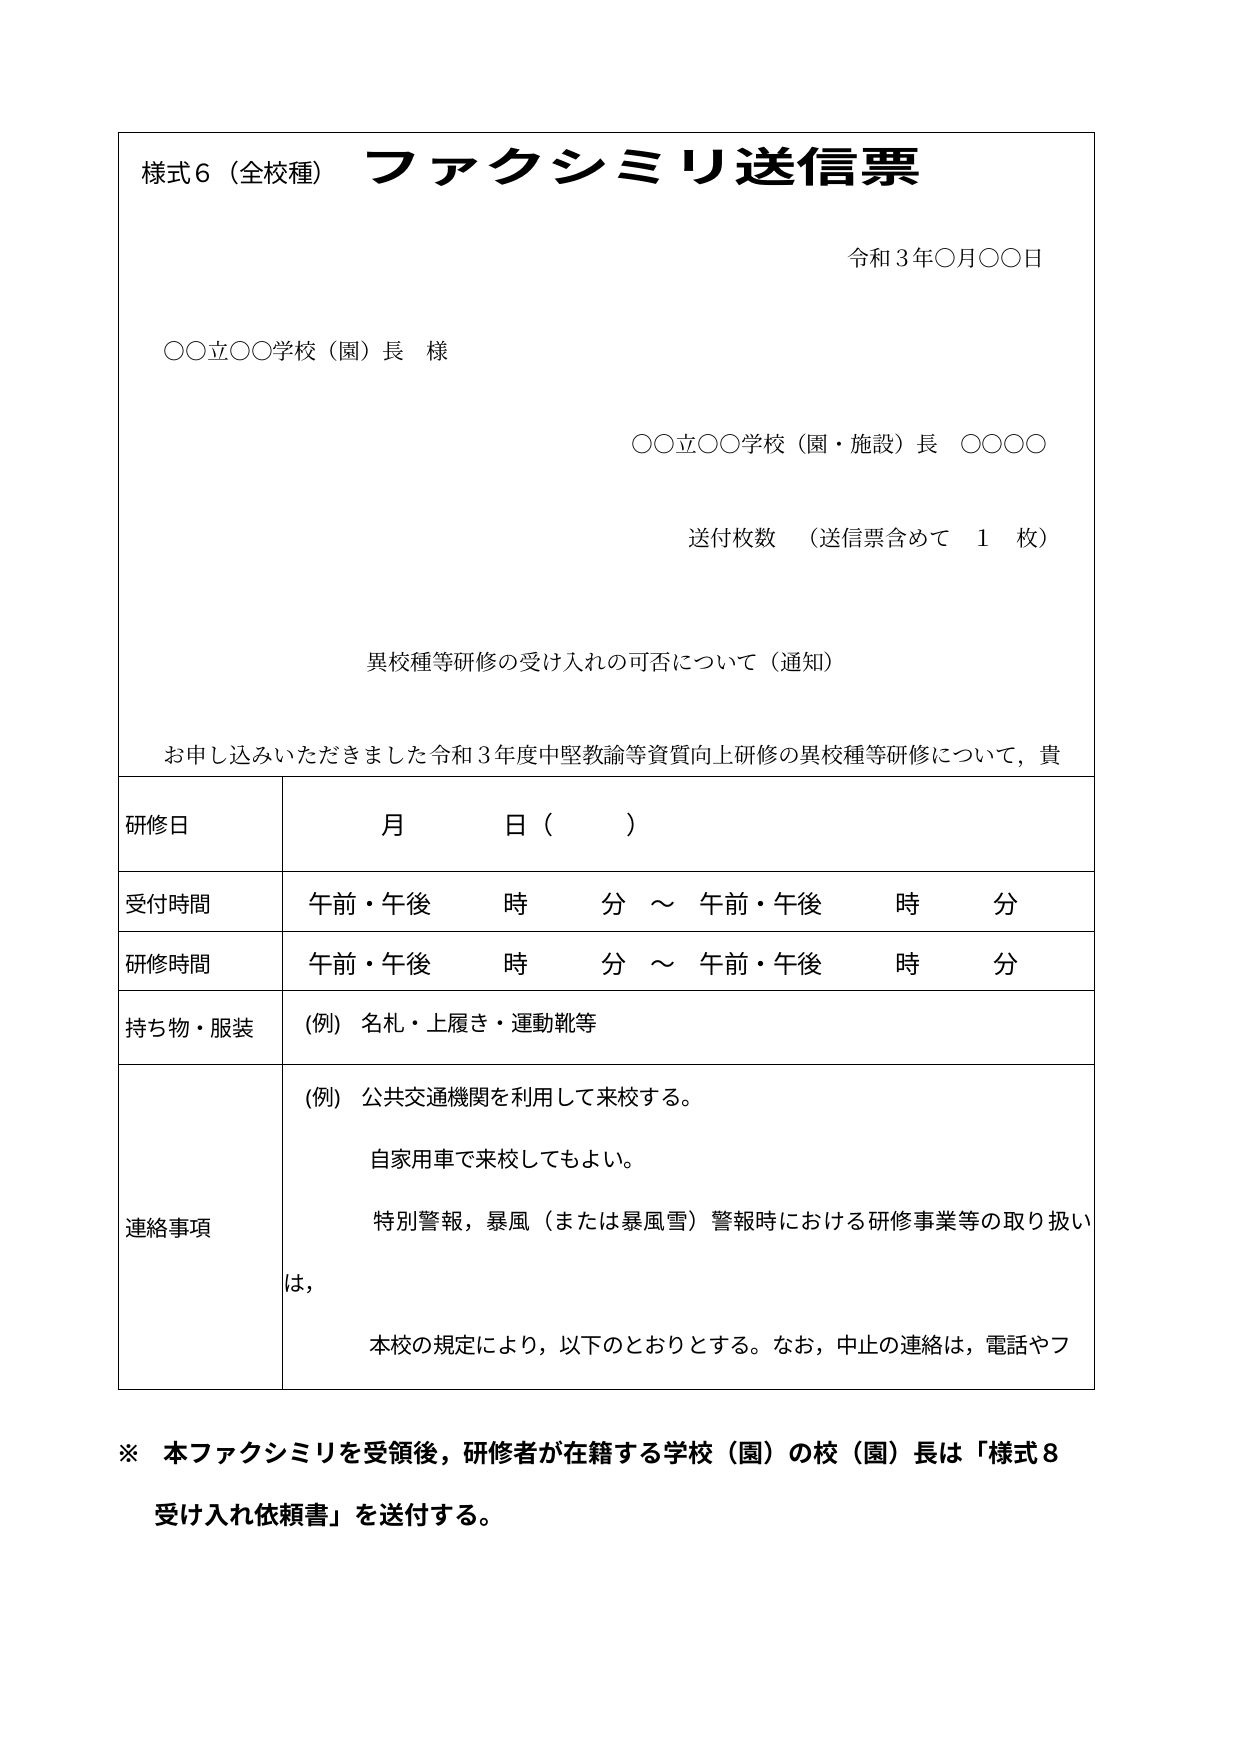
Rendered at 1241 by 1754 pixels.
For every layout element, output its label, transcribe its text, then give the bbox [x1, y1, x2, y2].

table_cell (例) 公共交通機関を利用して来校する。 自家用車で来校してもよい。 特別警報，暴風（または暴風雪）警報時における研修事業等の取り扱いは， 本校の規定により，以下のとおりとする。なお，中止の連絡は，電話やフ ァクシミリ等で行わない。 ・午前６時の時点で県内全ての地域において特別警報，暴風（または暴風 雪）警報が発令された場合は，研修のすべてを中止する。後日の実施は 行わない。 ※簡単に日程案を示してもよい。 ※後日通知する場合は「後日通知する」と記入する。 [283, 1065, 1094, 1388]
table_cell 研修時間 [119, 932, 282, 990]
table_cell 午前・午後 時 分 ～ 午前・午後 時 分 [283, 872, 1094, 931]
table_cell 持ち物・服装 [119, 991, 282, 1064]
table_cell 午前・午後 時 分 ～ 午前・午後 時 分 [283, 932, 1094, 990]
table_cell 受付時間 [119, 872, 282, 931]
table_header 様式６（全校種） ファクシミリ送信票 令和３年○月○○日 ○○立○○学校（園）長 様 ○○立○○学校（園・施設）長 ○○○○ 送付枚数 （送信票含めて １ 枚） 異校種等研修の受け入れの可否について（通知） お申し込みいただきました令和３年度中堅教諭等資質向上研修の異校種等研修について，貴校（園） 教諭（養護教諭，栄養教諭）の研修を認めますので，下記のとおり参加してくだ さい。 記 令和３年度中堅教諭等資質向上研修 異校種等研修 参加許可書 [119, 133, 1094, 776]
text 受け入れ依頼書」を送付する。 [118, 1483, 1105, 1545]
table_cell 月 日（ ） [283, 777, 1094, 871]
table_cell (例) 名札・上履き・運動靴等 ※後日通知する場合は「後日通知する」と記入する。 [283, 991, 1094, 1064]
text ※ 本ファクシミリを受領後，研修者が在籍する学校（園）の校（園）長は「様式８ [118, 1421, 1105, 1483]
table_cell 連絡事項 [119, 1065, 282, 1388]
table_cell 研修日 [119, 777, 282, 871]
